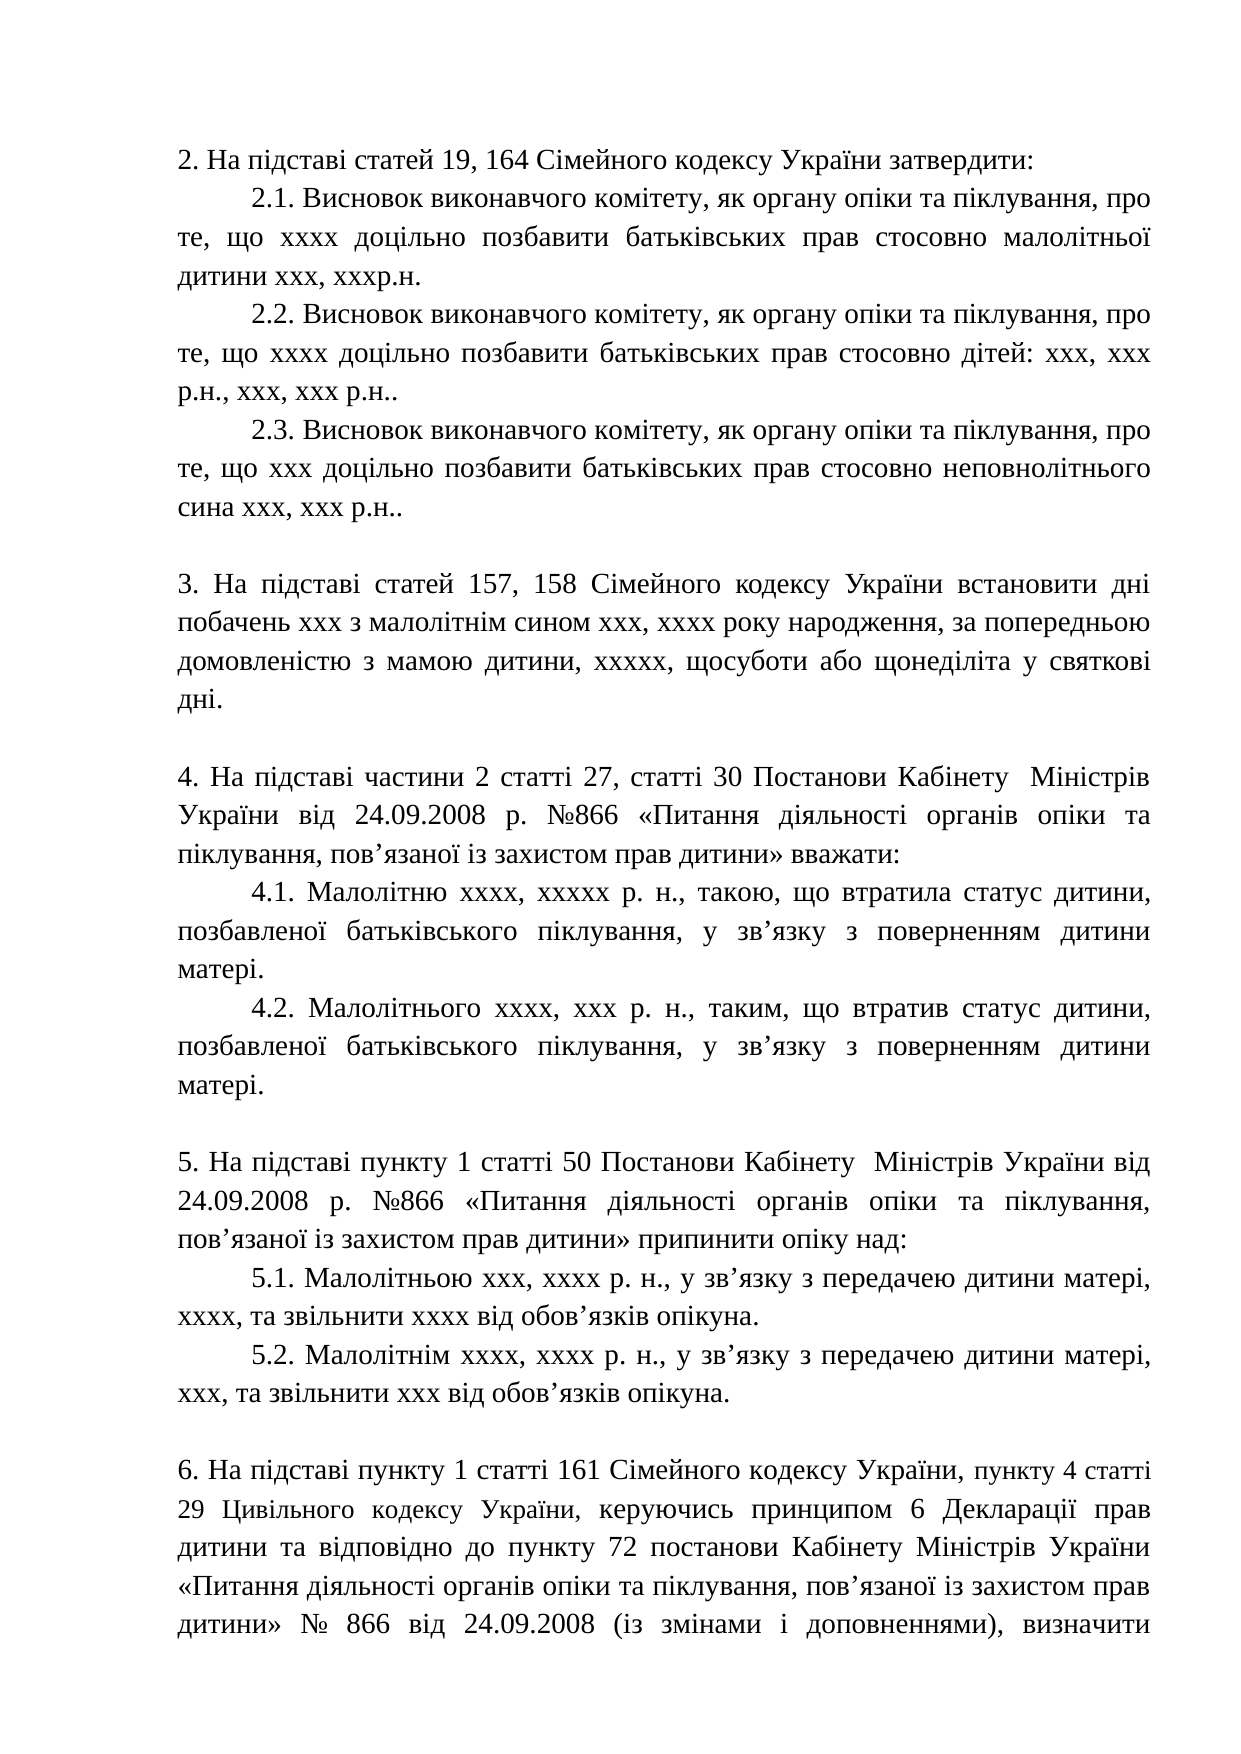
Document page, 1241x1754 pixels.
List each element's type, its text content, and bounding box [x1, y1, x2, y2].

text 3. На підставі статей 157, 158 Сімейного кодексу України встановити дні побачень ххх з малолітнім сином ххх, хххх року народження, за попередньою домовленістю з мамою дитини, ххххх, щосуботи або щонеділіта у святкові дні. [177, 566, 1152, 715]
text 2.2. Висновок виконавчого комітету, як органу опіки та піклування, про те, що хххх доцільно позбавити батьківських прав стосовно дітей: ххх, ххх р.н., ххх, ххх р.н.. [177, 296, 1152, 407]
text 5.1. Малолітньою ххх, хххх р. н., у зв’язку з передачею дитини матері, хххх, та звільнити хххх від обов’язків опікуна. [177, 1260, 1152, 1332]
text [177, 1452, 1152, 1640]
text 2.1. Висновок виконавчого комітету, як органу опіки та піклування, про те, що хххх доцільно позбавити батьківських прав стосовно малолітньої дитини ххх, хххр.н. [177, 181, 1152, 291]
text 5. На підставі пункту 1 статті 50 Постанови Кабінету Міністрів України від 24.09.2008 р. №866 «Питання діяльності органів опіки та піклування, пов’язаної із захистом прав дитини» припинити опіку над: [177, 1144, 1152, 1255]
text 2.3. Висновок виконавчого комітету, як органу опіки та піклування, про те, що ххх доцільно позбавити батьківських прав стосовно неповнолітнього сина ххх, ххх р.н.. [177, 412, 1152, 522]
text 4.1. Малолітню хххх, ххххх р. н., такою, що втратила статус дитини, позбавленої батьківського піклування, у зв’язку з поверненням дитини матері. [177, 874, 1152, 985]
text 5.2. Малолітнім хххх, хххх р. н., у зв’язку з передачею дитини матері, ххх, та звільнити ххх від обов’язків опікуна. [177, 1337, 1152, 1409]
text 4.2. Малолітнього хххх, ххх р. н., таким, що втратив статус дитини, позбавленої батьківського піклування, у зв’язку з поверненням дитини матері. [177, 990, 1152, 1101]
text 2. На підставі статей 19, 164 Сімейного кодексу України затвердити: [177, 142, 1152, 176]
text 4. На підставі частини 2 статті 27, статті 30 Постанови Кабінету Міністрів України від 24.09.2008 р. №866 «Питання діяльності органів опіки та піклування, пов’язаної із захистом прав дитини» вважати: [177, 759, 1152, 869]
